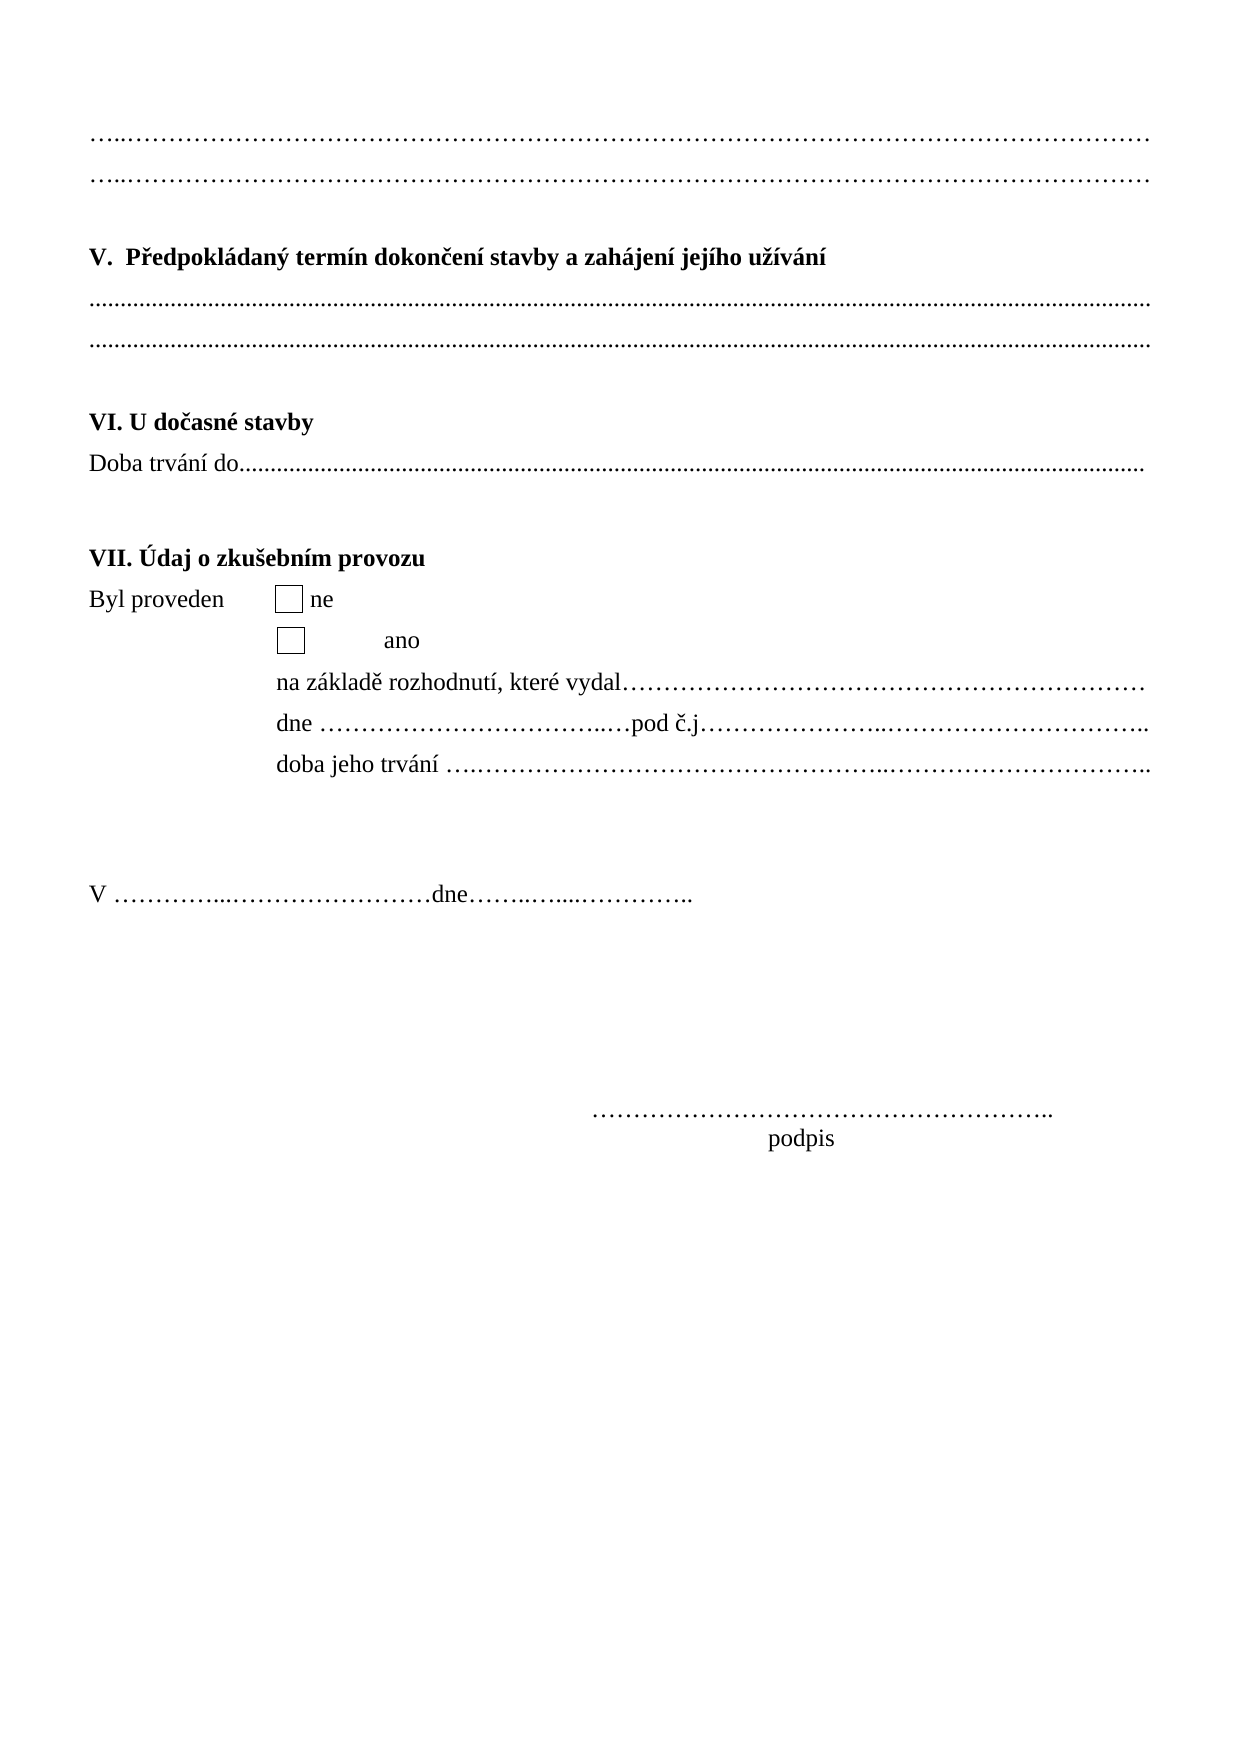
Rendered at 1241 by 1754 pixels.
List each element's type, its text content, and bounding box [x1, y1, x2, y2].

text VI. U dočasné stavby [89, 407, 1152, 436]
text .......................................................................................................................................................................... [89, 283, 1152, 312]
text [89, 118, 1152, 147]
text Doba trvání do................................................................................................................................................. [89, 448, 1152, 477]
text V. Předpokládaný termín dokončení stavby a zahájení jejího užívání [89, 242, 1152, 271]
text doba jeho trvání ….…………………………………………..………………………….. [276, 749, 1152, 778]
text Byl proveden ne [89, 584, 1152, 613]
text dne ……………………………..…pod č.j…………………..………………………….. [276, 708, 1152, 737]
text .......................................................................................................................................................................... [89, 324, 1152, 353]
text ano [276, 626, 1152, 654]
text na základě rozhodnutí, které vydal……………………………………………………… [276, 667, 1152, 696]
text VII. Údaj o zkušebním provozu [89, 543, 1152, 572]
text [89, 159, 1152, 188]
text V …………...……………………dne……..…....………….. [89, 879, 1152, 907]
text ……………………………………………….. [591, 1094, 1152, 1123]
text podpis [768, 1123, 1152, 1152]
